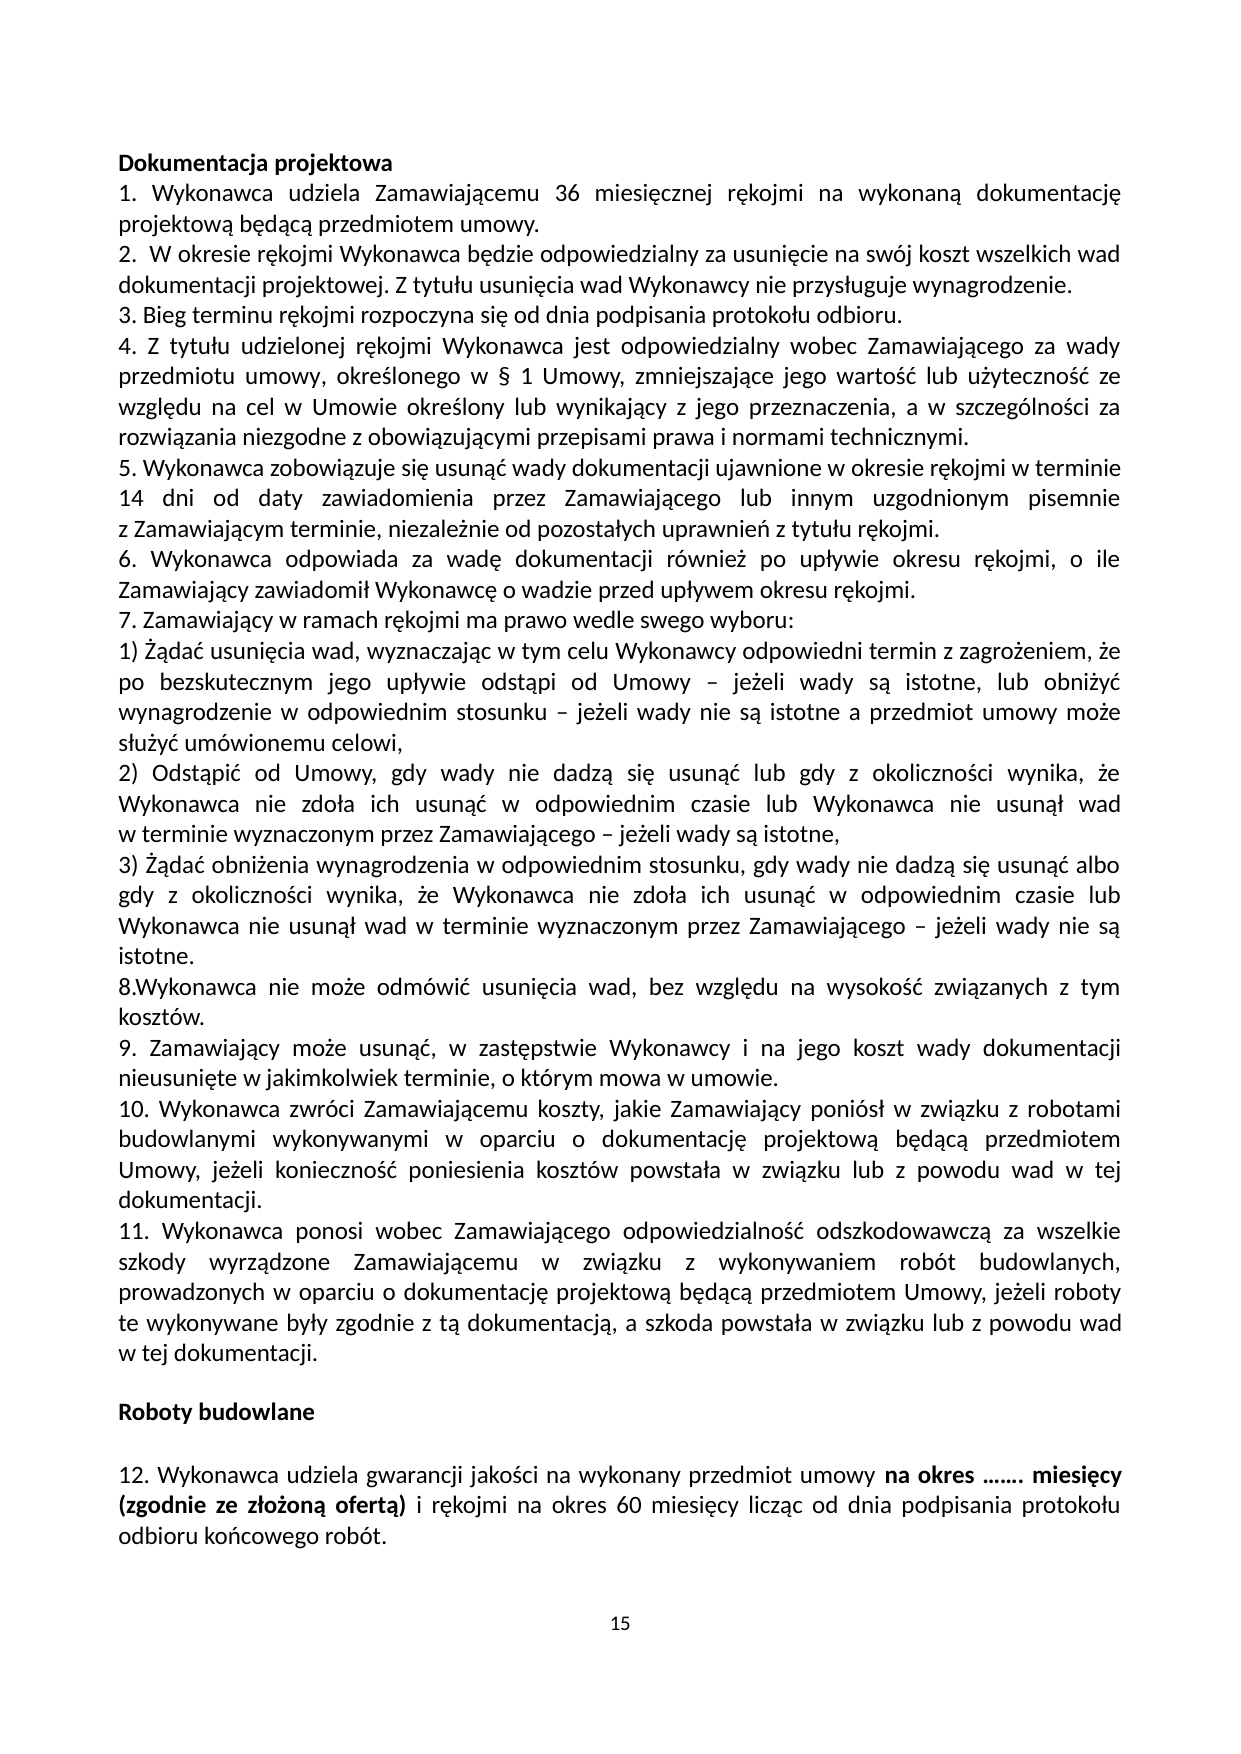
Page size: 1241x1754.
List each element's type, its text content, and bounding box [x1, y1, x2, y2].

text 2. W okresie rękojmi Wykonawca będzie odpowiedzialny za usunięcie na swój koszt wszelkich wad dokumentacji projektowej. Z tytułu usunięcia wad Wykonawcy nie przysługuje wynagrodzenie. [118, 238, 1122, 299]
text 3) Żądać obniżenia wynagrodzenia w odpowiednim stosunku, gdy wady nie dadzą się usunąć albo gdy z okoliczności wynika, że Wykonawca nie zdoła ich usunąć w odpowiednim czasie lub Wykonawca nie usunął wad w terminie wyznaczonym przez Zamawiającego – jeżeli wady nie są istotne. [118, 849, 1122, 971]
text 3. Bieg terminu rękojmi rozpoczyna się od dnia podpisania protokołu odbioru. [118, 299, 1122, 330]
text 8.Wykonawca nie może odmówić usunięcia wad, bez względu na wysokość związanych z tym kosztów. [118, 971, 1122, 1032]
text 7. Zamawiający w ramach rękojmi ma prawo wedle swego wyboru: [118, 605, 1122, 635]
text Dokumentacja projektowa [118, 147, 1122, 177]
text Roboty budowlane [118, 1396, 1122, 1427]
text 11. Wykonawca ponosi wobec Zamawiającego odpowiedzialność odszkodowawczą za wszelkie szkody wyrządzone Zamawiającemu w związku z wykonywaniem robót budowlanych, prowadzonych w oparciu o dokumentację projektową będącą przedmiotem Umowy, jeżeli roboty te wykonywane były zgodnie z tą dokumentacją, a szkoda powstała w związku lub z powodu wad w tej dokumentacji. [118, 1215, 1122, 1368]
text 4. Z tytułu udzielonej rękojmi Wykonawca jest odpowiedzialny wobec Zamawiającego za wady przedmiotu umowy, określonego w § 1 Umowy, zmniejszające jego wartość lub użyteczność ze względu na cel w Umowie określony lub wynikający z jego przeznaczenia, a w szczególności za rozwiązania niezgodne z obowiązującymi przepisami prawa i normami technicznymi. [118, 330, 1122, 452]
text 1. Wykonawca udziela Zamawiającemu 36 miesięcznej rękojmi na wykonaną dokumentację projektową będącą przedmiotem umowy. [118, 177, 1122, 238]
text 2) Odstąpić od Umowy, gdy wady nie dadzą się usunąć lub gdy z okoliczności wynika, że Wykonawca nie zdoła ich usunąć w odpowiednim czasie lub Wykonawca nie usunął wad w terminie wyznaczonym przez Zamawiającego – jeżeli wady są istotne, [118, 757, 1122, 849]
text 12. Wykonawca udziela gwarancji jakości na wykonany przedmiot umowy na okres ……. miesięcy (zgodnie ze złożoną ofertą) i rękojmi na okres 60 miesięcy licząc od dnia podpisania protokołu odbioru końcowego robót. [118, 1459, 1122, 1550]
text 6. Wykonawca odpowiada za wadę dokumentacji również po upływie okresu rękojmi, o ile Zamawiający zawiadomił Wykonawcę o wadzie przed upływem okresu rękojmi. [118, 544, 1122, 605]
text 10. Wykonawca zwróci Zamawiającemu koszty, jakie Zamawiający poniósł w związku z robotami budowlanymi wykonywanymi w oparciu o dokumentację projektową będącą przedmiotem Umowy, jeżeli konieczność poniesienia kosztów powstała w związku lub z powodu wad w tej dokumentacji. [118, 1093, 1122, 1215]
text 1) Żądać usunięcia wad, wyznaczając w tym celu Wykonawcy odpowiedni termin z zagrożeniem, że po bezskutecznym jego upływie odstąpi od Umowy – jeżeli wady są istotne, lub obniżyć wynagrodzenie w odpowiednim stosunku – jeżeli wady nie są istotne a przedmiot umowy może służyć umówionemu celowi, [118, 635, 1122, 757]
text 9. Zamawiający może usunąć, w zastępstwie Wykonawcy i na jego koszt wady dokumentacji nieusunięte w jakimkolwiek terminie, o którym mowa w umowie. [118, 1032, 1122, 1093]
text 5. Wykonawca zobowiązuje się usunąć wady dokumentacji ujawnione w okresie rękojmi w terminie 14 dni od daty zawiadomienia przez Zamawiającego lub innym uzgodnionym pisemnie z Zamawiającym terminie, niezależnie od pozostałych uprawnień z tytułu rękojmi. [118, 452, 1122, 544]
